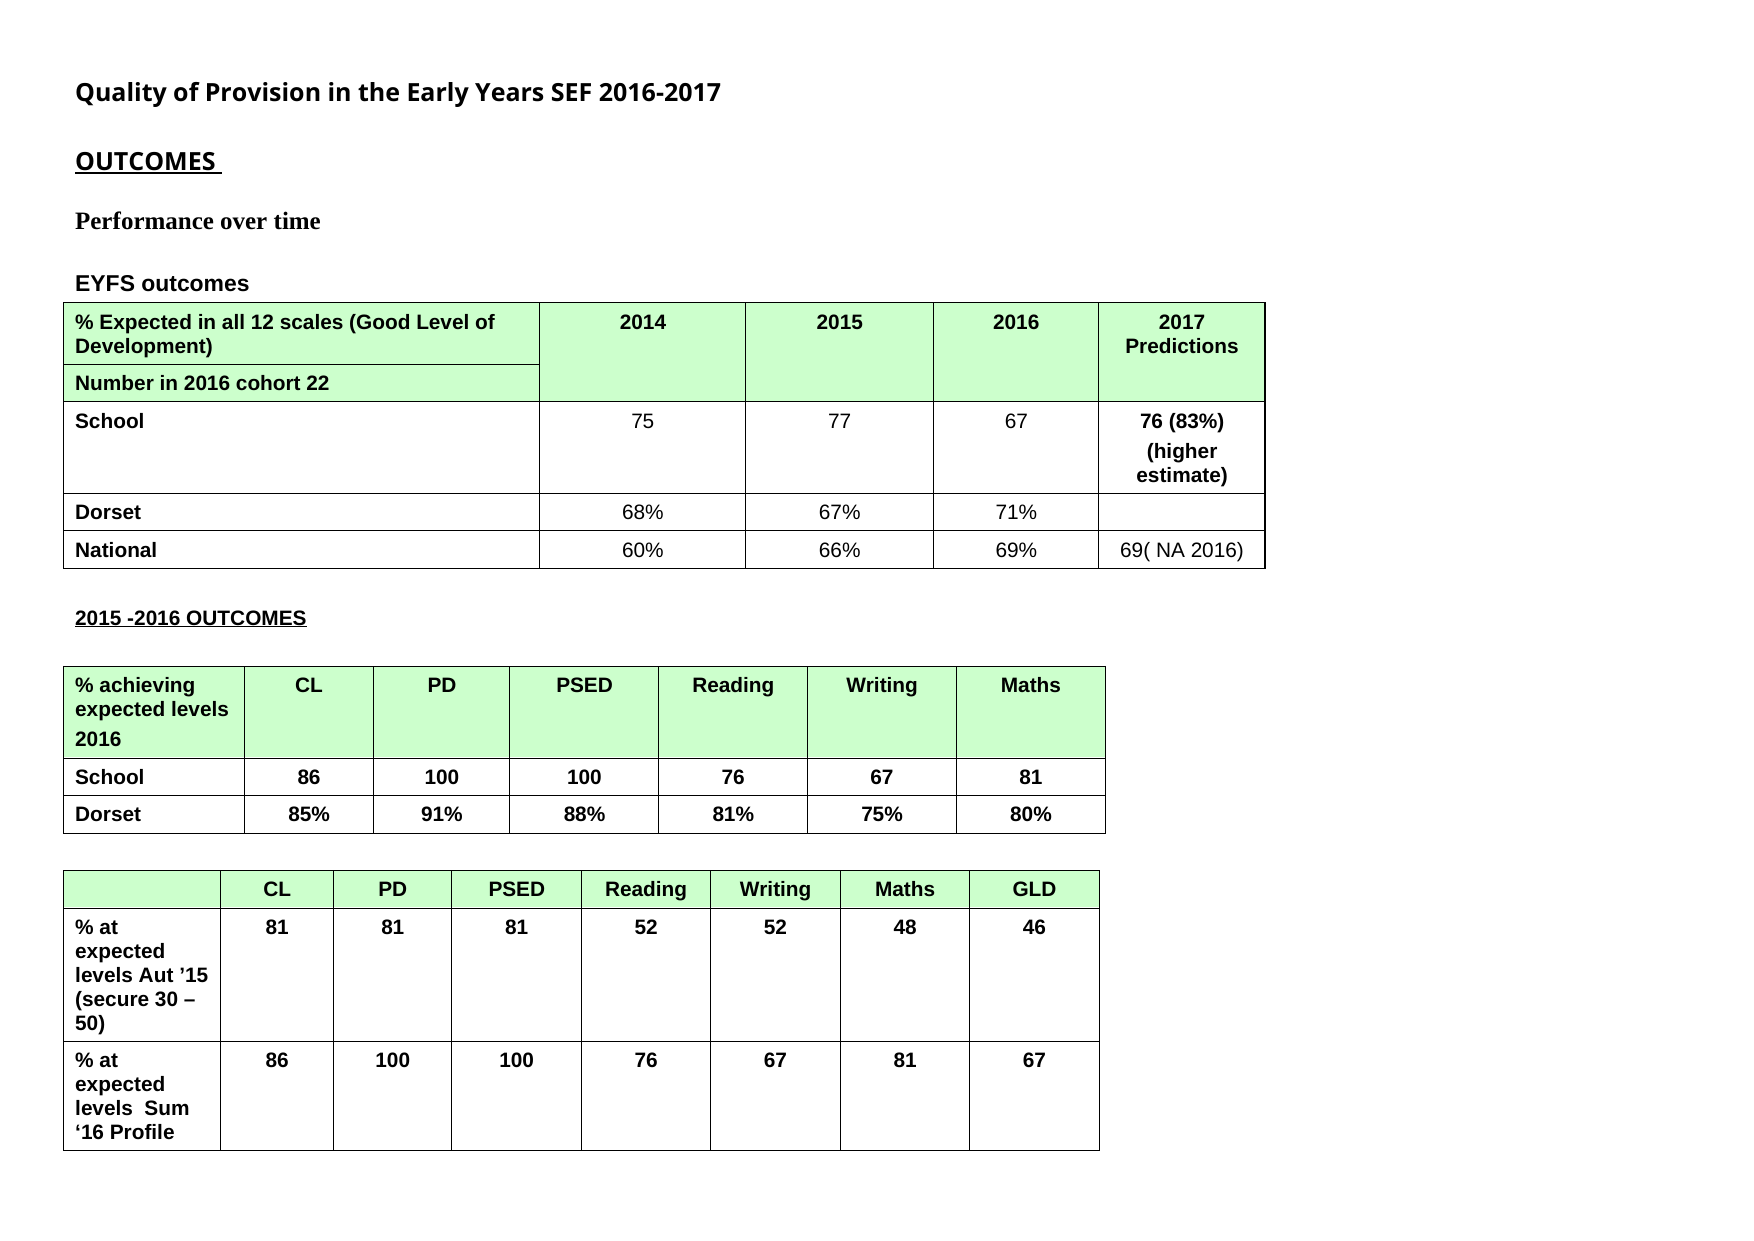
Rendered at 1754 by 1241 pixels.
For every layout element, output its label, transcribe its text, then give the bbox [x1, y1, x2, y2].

table_cell 67 [934, 402, 1098, 493]
table_header Reading [659, 667, 807, 757]
table_cell 80% [957, 796, 1105, 832]
table_cell 86 [221, 1042, 333, 1150]
table_header 2016 [934, 303, 1098, 401]
table_cell 48 [841, 909, 969, 1041]
table_cell 69% [934, 531, 1098, 568]
table_header PSED [510, 667, 658, 757]
table_cell 86 [245, 759, 373, 795]
table_cell 100 [452, 1042, 581, 1150]
text EYFS outcomes [75, 270, 1679, 296]
table_cell 91% [374, 796, 509, 832]
text OUTCOMES [75, 143, 1679, 177]
table_cell 67 [970, 1042, 1099, 1150]
table_cell 81 [841, 1042, 969, 1150]
table_cell 100 [510, 759, 658, 795]
table_cell 75 [540, 402, 745, 493]
table_header % achieving expected levels 2016 [64, 667, 244, 757]
table_cell 100 [334, 1042, 451, 1150]
text Quality of Provision in the Early Years SEF 2016-2017 [75, 75, 1679, 109]
table_cell 46 [970, 909, 1099, 1041]
table_cell [1099, 494, 1264, 530]
table_header Writing [711, 871, 840, 907]
table_cell 67 [808, 759, 956, 795]
table_header CL [245, 667, 373, 757]
table_cell School [64, 402, 539, 493]
table_cell 77 [746, 402, 933, 493]
table_header PD [334, 871, 451, 907]
table_cell 60% [540, 531, 745, 568]
table_cell National [64, 531, 539, 568]
table_header CL [221, 871, 333, 907]
table_header PD [374, 667, 509, 757]
table_cell 67 [711, 1042, 840, 1150]
table_header PSED [452, 871, 581, 907]
table_cell 81 [957, 759, 1105, 795]
table_cell Number in 2016 cohort 22 [64, 365, 539, 401]
table_cell 76 [582, 1042, 710, 1150]
table_cell School [64, 759, 244, 795]
table_cell % at expected levels Sum ‘16 Profile [64, 1042, 220, 1150]
table_cell 71% [934, 494, 1098, 530]
table_cell 85% [245, 796, 373, 832]
table_cell 52 [711, 909, 840, 1041]
text Performance over time [75, 206, 1679, 235]
table_cell 67% [746, 494, 933, 530]
table_cell 100 [374, 759, 509, 795]
table_cell Dorset [64, 494, 539, 530]
text 2015 -2016 OUTCOMES [75, 605, 1679, 629]
table_cell 81 [452, 909, 581, 1041]
table_header % Expected in all 12 scales (Good Level of Development) [64, 303, 539, 364]
table_header Maths [841, 871, 969, 907]
table_cell % at expected levels Aut ’15 (secure 30 – 50) [64, 909, 220, 1041]
table_cell 69( NA 2016) [1099, 531, 1264, 568]
table_header Maths [957, 667, 1105, 757]
table_cell 76 [659, 759, 807, 795]
table_cell 75% [808, 796, 956, 832]
table_cell 76 (83%) (higher estimate) [1099, 402, 1264, 493]
table_header GLD [970, 871, 1099, 907]
table_cell 81 [221, 909, 333, 1041]
table_cell 88% [510, 796, 658, 832]
table_cell 81% [659, 796, 807, 832]
table_header 2015 [746, 303, 933, 401]
table_header Reading [582, 871, 710, 907]
table_cell 52 [582, 909, 710, 1041]
table_header Writing [808, 667, 956, 757]
table_cell 66% [746, 531, 933, 568]
table_cell 81 [334, 909, 451, 1041]
table_header [64, 871, 220, 907]
table_header 2014 [540, 303, 745, 401]
table_cell 68% [540, 494, 745, 530]
table_cell Dorset [64, 796, 244, 832]
table_header 2017 Predictions [1099, 303, 1264, 401]
